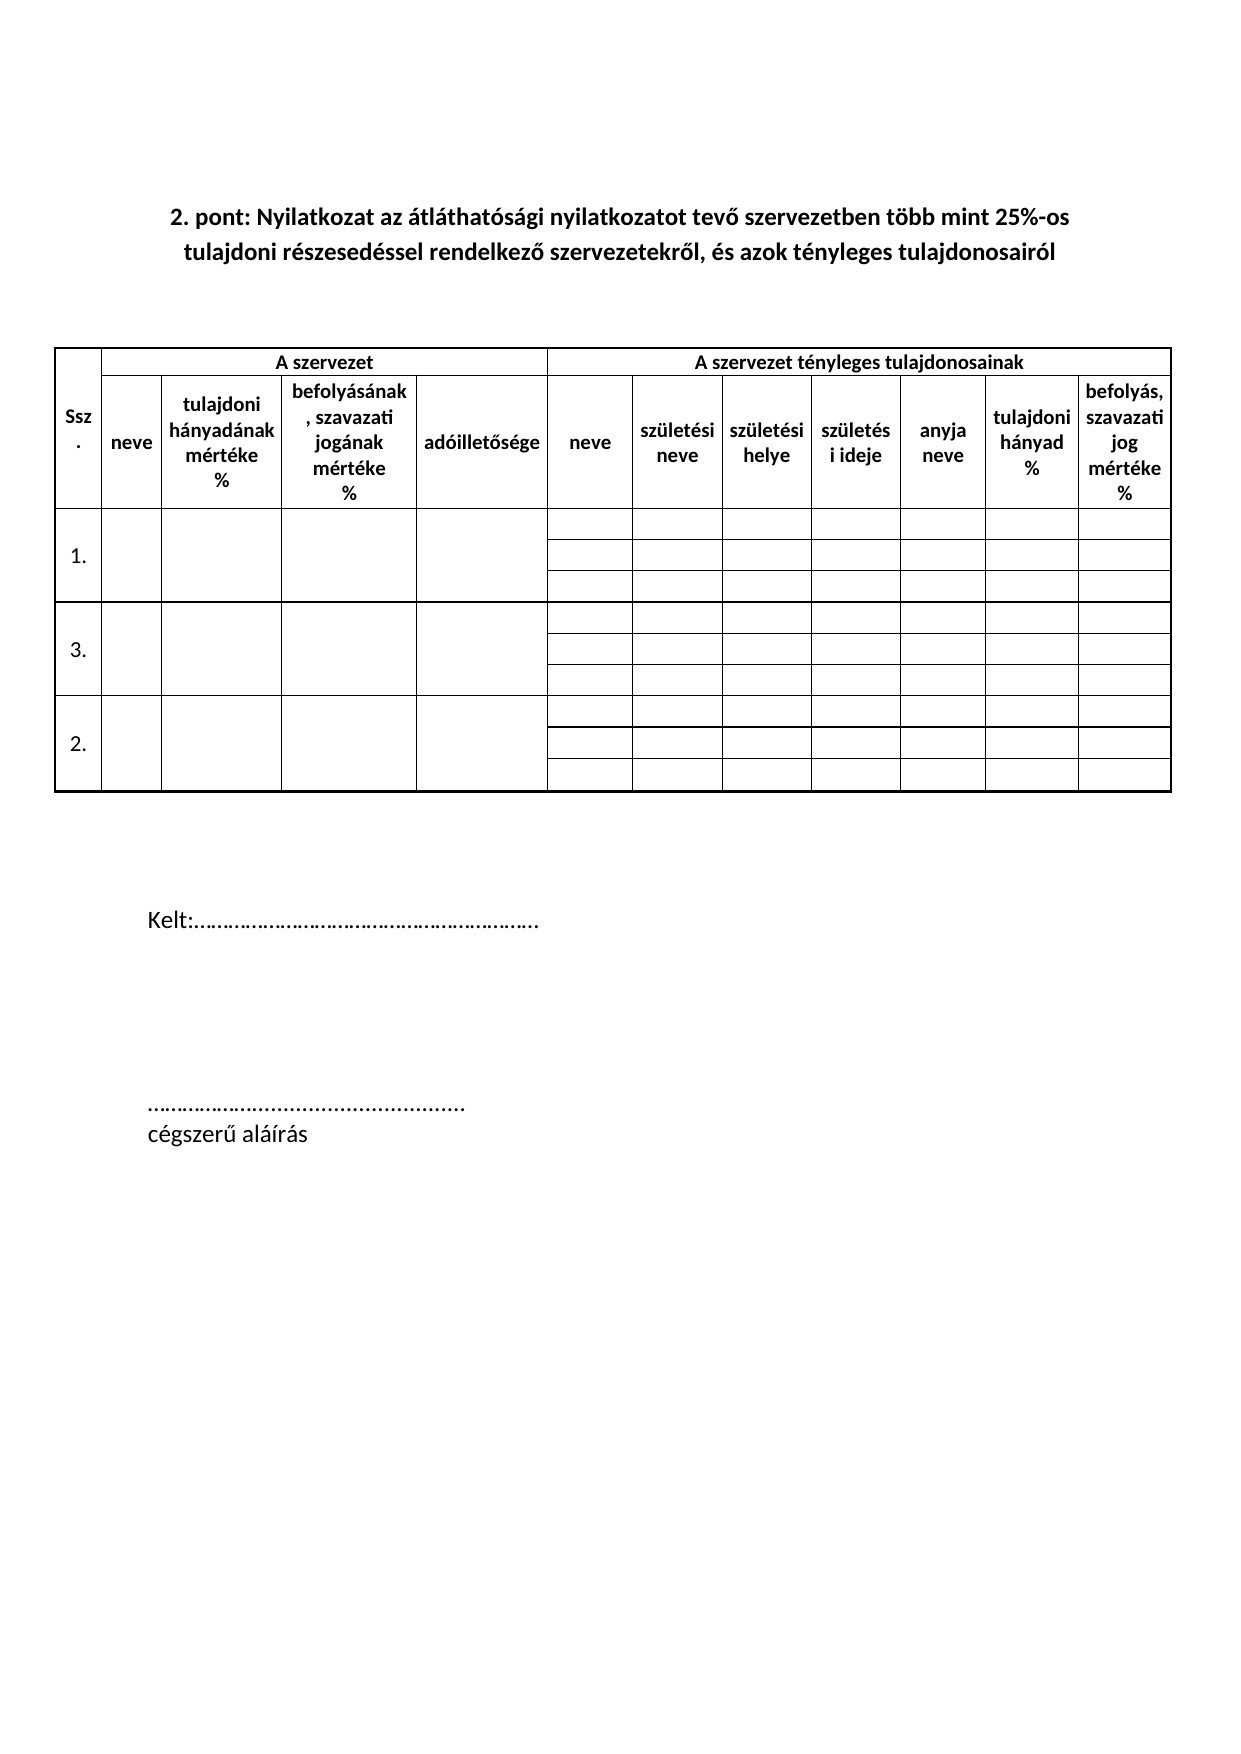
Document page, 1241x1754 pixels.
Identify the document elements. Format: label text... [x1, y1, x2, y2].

table_cell [548, 728, 632, 758]
table_cell [901, 665, 985, 695]
table_cell [901, 634, 985, 664]
table_cell [1079, 696, 1170, 726]
table_cell [417, 603, 547, 695]
table_cell [1079, 665, 1170, 695]
table_cell [723, 728, 811, 758]
table_cell [812, 509, 900, 539]
table_cell [901, 540, 985, 570]
table_cell [723, 696, 811, 726]
table_cell [812, 603, 900, 633]
table_cell [901, 728, 985, 758]
table_cell befolyás, szavazati jog mértéke % [1079, 376, 1170, 508]
table_cell [901, 571, 985, 601]
table_cell [1079, 634, 1170, 664]
table_cell [633, 571, 722, 601]
table_cell [1079, 540, 1170, 570]
text cégszerű aláírás [148, 1118, 1093, 1148]
table_cell [633, 509, 722, 539]
table_cell [282, 509, 416, 601]
table_cell [1079, 728, 1170, 758]
table_cell [986, 540, 1078, 570]
table_cell [102, 509, 161, 601]
table_cell [723, 540, 811, 570]
table_cell [901, 603, 985, 633]
table_cell [812, 540, 900, 570]
table_cell [548, 509, 632, 539]
table_cell neve [548, 376, 632, 508]
table_cell [986, 728, 1078, 758]
table_cell tulajdoni hányad % [986, 376, 1078, 508]
table_cell [812, 571, 900, 601]
table_cell adóilletősége [417, 376, 547, 508]
table_cell [986, 603, 1078, 633]
table_cell [548, 696, 632, 726]
table_cell [548, 540, 632, 570]
table_cell [102, 696, 161, 790]
table_cell [901, 509, 985, 539]
table_cell [1079, 759, 1170, 790]
text ……………….................................. [148, 1087, 1093, 1118]
table_cell [723, 603, 811, 633]
table_cell [723, 571, 811, 601]
table_cell [986, 759, 1078, 790]
table_cell [812, 634, 900, 664]
table_cell [282, 603, 416, 695]
table_cell [986, 665, 1078, 695]
table_cell [633, 665, 722, 695]
table_cell [1079, 509, 1170, 539]
table_cell [986, 571, 1078, 601]
table_cell [548, 571, 632, 601]
table_cell [812, 696, 900, 726]
table_header A szervezet tényleges tulajdonosainak [548, 349, 1170, 375]
table_cell [812, 759, 900, 790]
text Kelt:…………………………………………………… [148, 904, 1093, 935]
table_cell [723, 509, 811, 539]
table_cell [633, 540, 722, 570]
table_cell [282, 696, 416, 790]
table_cell [901, 696, 985, 726]
table_cell [548, 665, 632, 695]
table_cell [548, 634, 632, 664]
table_cell [1079, 571, 1170, 601]
table_cell [723, 759, 811, 790]
table_cell [548, 603, 632, 633]
table_cell [812, 728, 900, 758]
table_cell születési ideje [812, 376, 900, 508]
table_cell [102, 603, 161, 695]
table_header Ssz. [56, 349, 101, 508]
table_cell 3. [56, 603, 101, 695]
table_cell tulajdoni hányadának mértéke % [162, 376, 281, 508]
table_cell [723, 665, 811, 695]
table_cell [162, 696, 281, 790]
table_cell neve [102, 376, 161, 508]
table_cell születési neve [633, 376, 722, 508]
table_cell [986, 509, 1078, 539]
table_cell [548, 759, 632, 790]
table_cell befolyásának, szavazati jogának mértéke % [282, 376, 416, 508]
table_cell [162, 603, 281, 695]
table_cell [986, 634, 1078, 664]
table_cell [723, 634, 811, 664]
table_cell [417, 696, 547, 790]
table_cell [417, 509, 547, 601]
table_cell [986, 696, 1078, 726]
table_cell [633, 759, 722, 790]
table_cell [633, 696, 722, 726]
table_cell [1079, 603, 1170, 633]
table_cell születési helye [723, 376, 811, 508]
table_cell anyja neve [901, 376, 985, 508]
table_cell [162, 509, 281, 601]
table_cell [812, 665, 900, 695]
table_cell [633, 634, 722, 664]
table_cell [633, 728, 722, 758]
text 2. pont: Nyilatkozat az átláthatósági nyilatkozatot tevő szervezetben több mint 25%-os tulajdoni részesedéssel rendelkező szervezetekről, és azok tényleges tulajdonosairól [148, 201, 1093, 266]
table_cell 1. [56, 509, 101, 601]
table_cell [633, 603, 722, 633]
table_header A szervezet [102, 349, 547, 375]
table_cell 2. [56, 696, 101, 790]
table_cell [901, 759, 985, 790]
